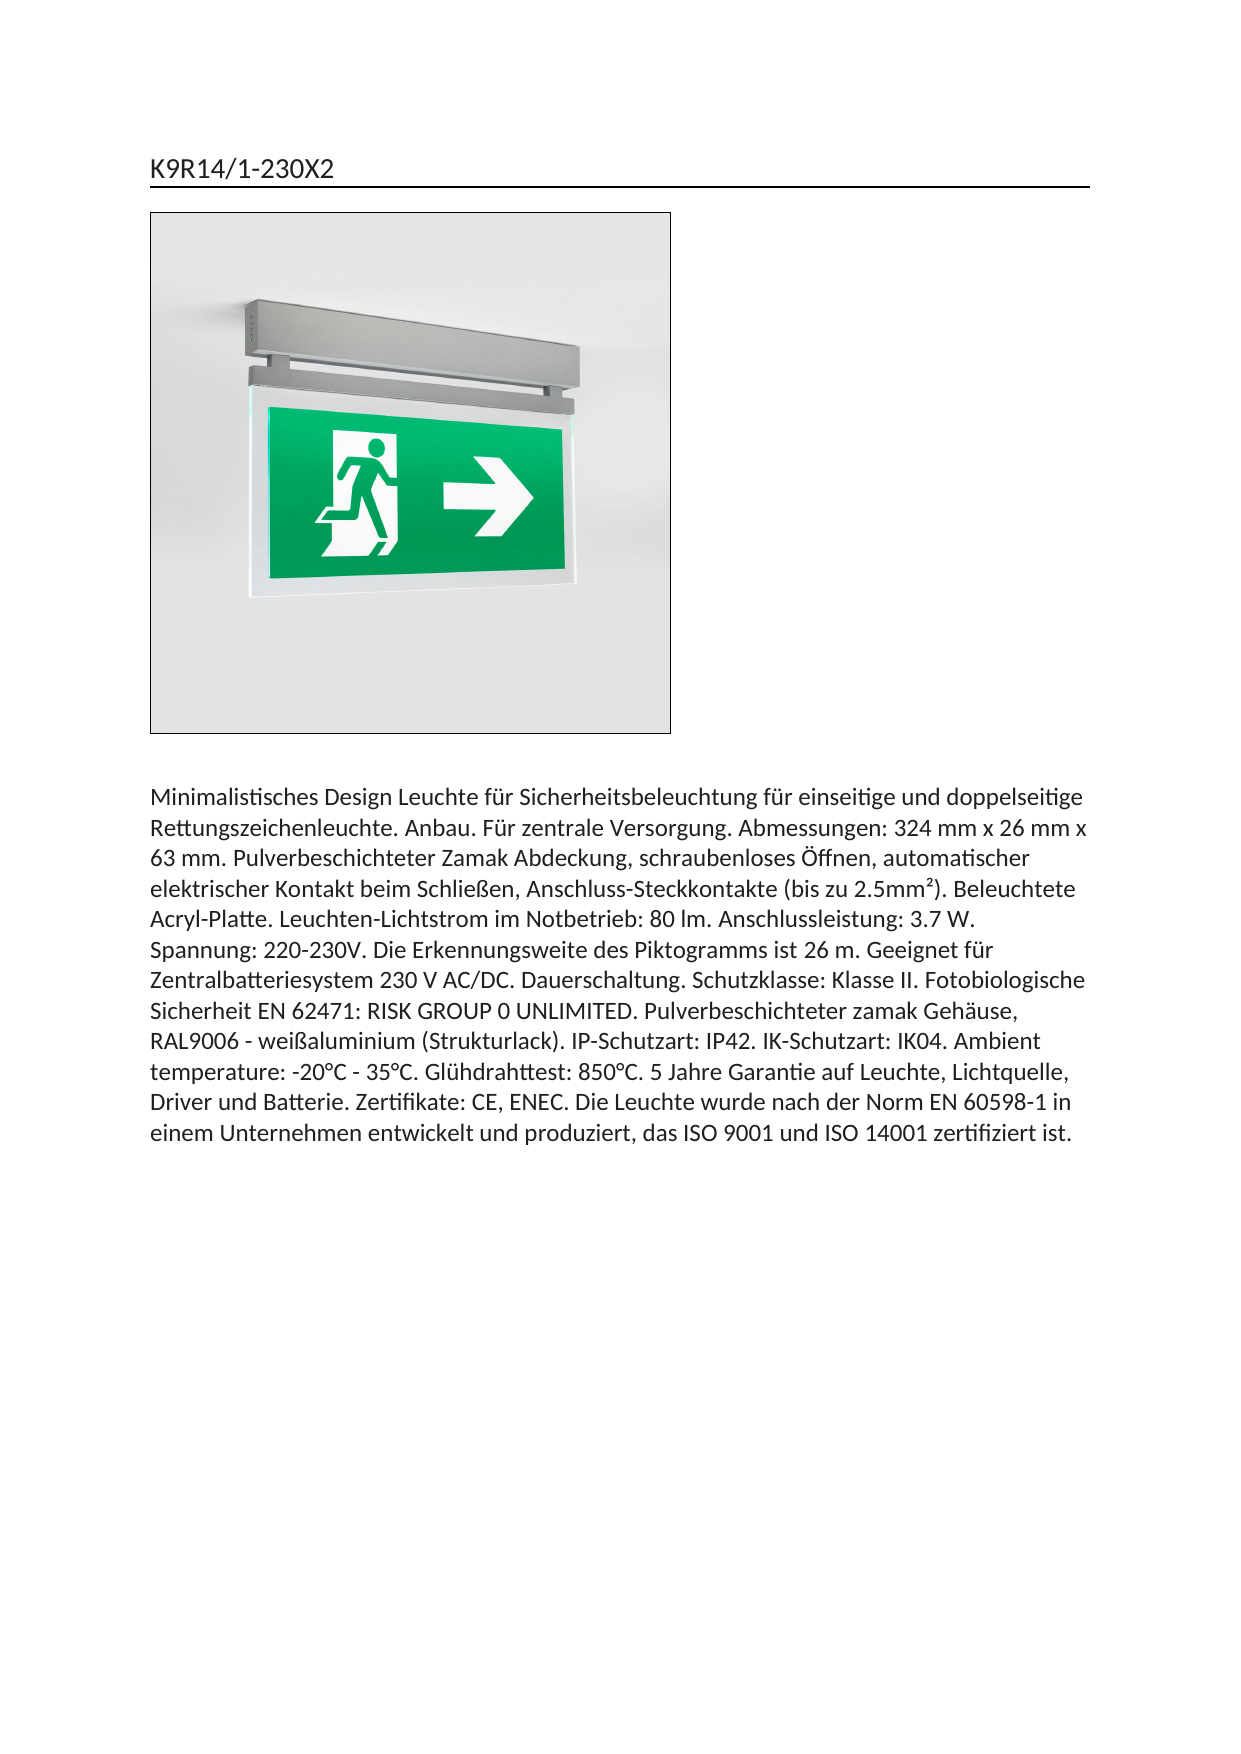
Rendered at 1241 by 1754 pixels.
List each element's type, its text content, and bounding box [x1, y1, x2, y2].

text Minimalistisches Design Leuchte für Sicherheitsbeleuchtung für einseitige und doppelseitige Rettungszeichenleuchte. Anbau. Für zentrale Versorgung. Abmessungen: 324 mm x 26 mm x 63 mm. Pulverbeschichteter Zamak Abdeckung, schraubenloses Öffnen, automatischer elektrischer Kontakt beim Schließen, Anschluss-Steckkontakte (bis zu 2.5mm²). Beleuchtete Acryl-Platte. Leuchten-Lichtstrom im Notbetrieb: 80 lm. Anschlussleistung: 3.7 W. Spannung: 220-230V. Die Erkennungsweite des Piktogramms ist 26 m. Geeignet für Zentralbatteriesystem 230 V AC/DC. Dauerschaltung. Schutzklasse: Klasse II. Fotobiologische Sicherheit EN 62471: RISK GROUP 0 UNLIMITED. Pulverbeschichteter zamak Gehäuse, RAL9006 - weißaluminium (Strukturlack). IP-Schutzart: IP42. IK-Schutzart: IK04. Ambient temperature: -20°C - 35°C. Glühdrahttest: 850°C. 5 Jahre Garantie auf Leuchte, Lichtquelle, Driver und Batterie. Zertifikate: CE, ENEC. Die Leuchte wurde nach der Norm EN 60598-1 in einem Unternehmen entwickelt und produziert, das ISO 9001 und ISO 14001 zertifiziert ist. [150, 781, 1090, 1147]
picture [151, 213, 670, 733]
text K9R14/1-230X2 [150, 150, 1090, 186]
